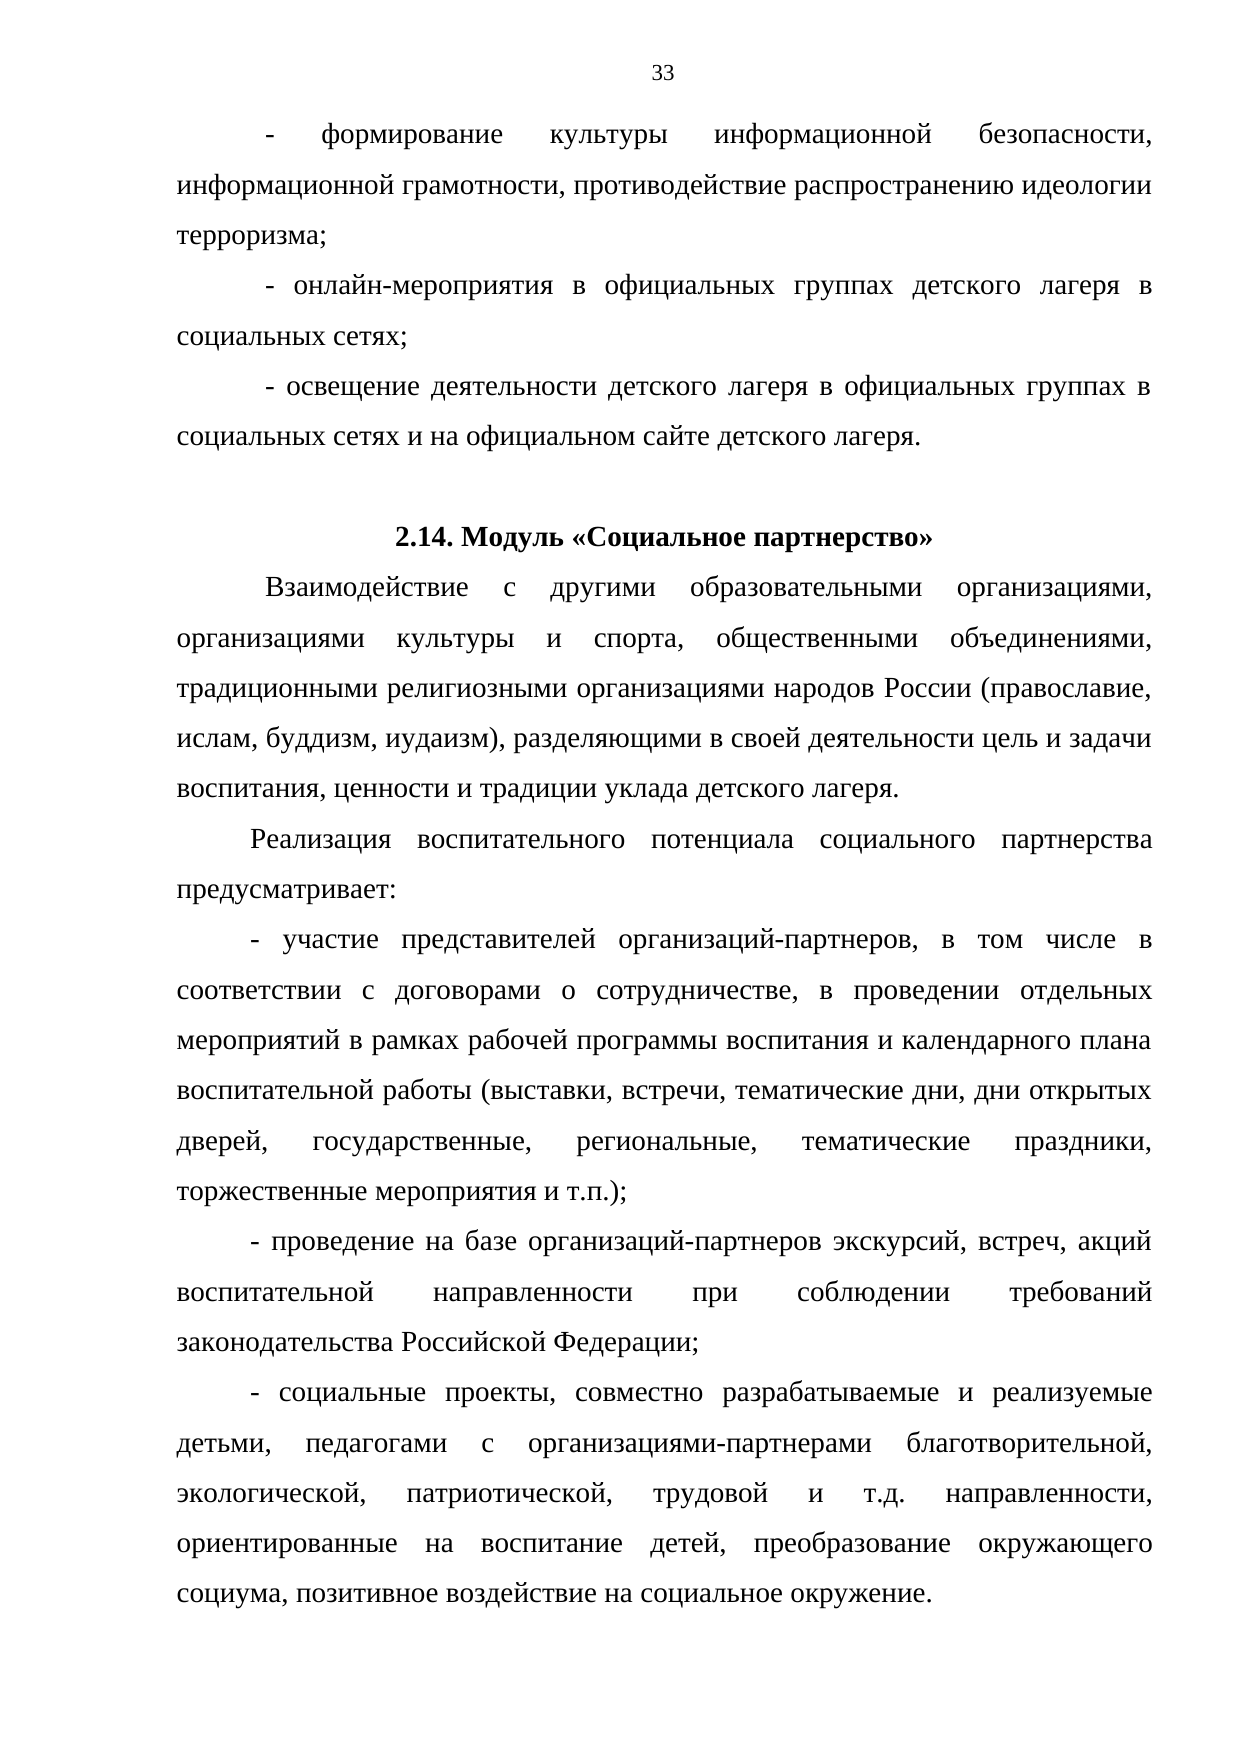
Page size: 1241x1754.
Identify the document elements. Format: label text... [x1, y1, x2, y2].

list социальные проекты, совместно разрабатываемые и реализуемые детьми, педагогами с организациями-партнерами благотворительной, экологической, патриотической, трудовой и т.д. направленности, ориентированные на воспитание детей, преобразование окружающего социума, позитивное воздействие на социальное окружение. [176, 1374, 1153, 1609]
subtitle Модуль «Социальное партнерство» [395, 519, 1194, 553]
list проведение на базе организаций-партнеров экскурсий, встреч, акций воспитательной направленности при соблюдении требований законодательства Российской Федерации; [176, 1223, 1152, 1358]
list формирование культуры информационной безопасности, информационной грамотности, противодействие распространению идеологии терроризма; [176, 116, 1152, 251]
text Реализация воспитательного потенциала социального партнерства предусматривает: [176, 821, 1153, 905]
list участие представителей организаций-партнеров, в том числе в соответствии с договорами о сотрудничестве, в проведении отдельных мероприятий в рамках рабочей программы воспитания и календарного плана воспитательной работы (выставки, встречи, тематические дни, дни открытых дверей, государственные, региональные, тематические праздники, торжественные мероприятия и т.п.); [176, 922, 1152, 1207]
list освещение деятельности детского лагеря в официальных группах в социальных сетях и на официальном сайте детского лагеря. [176, 368, 1152, 452]
text Взаимодействие с другими образовательными организациями, организациями культуры и спорта, общественными объединениями, традиционными религиозными организациями народов России (православие, ислам, буддизм, иудаизм), разделяющими в своей деятельности цель и задачи воспитания, ценности и традиции уклада детского лагеря. [176, 569, 1153, 804]
list онлайн-мероприятия в официальных группах детского лагеря в социальных сетях; [176, 267, 1152, 351]
